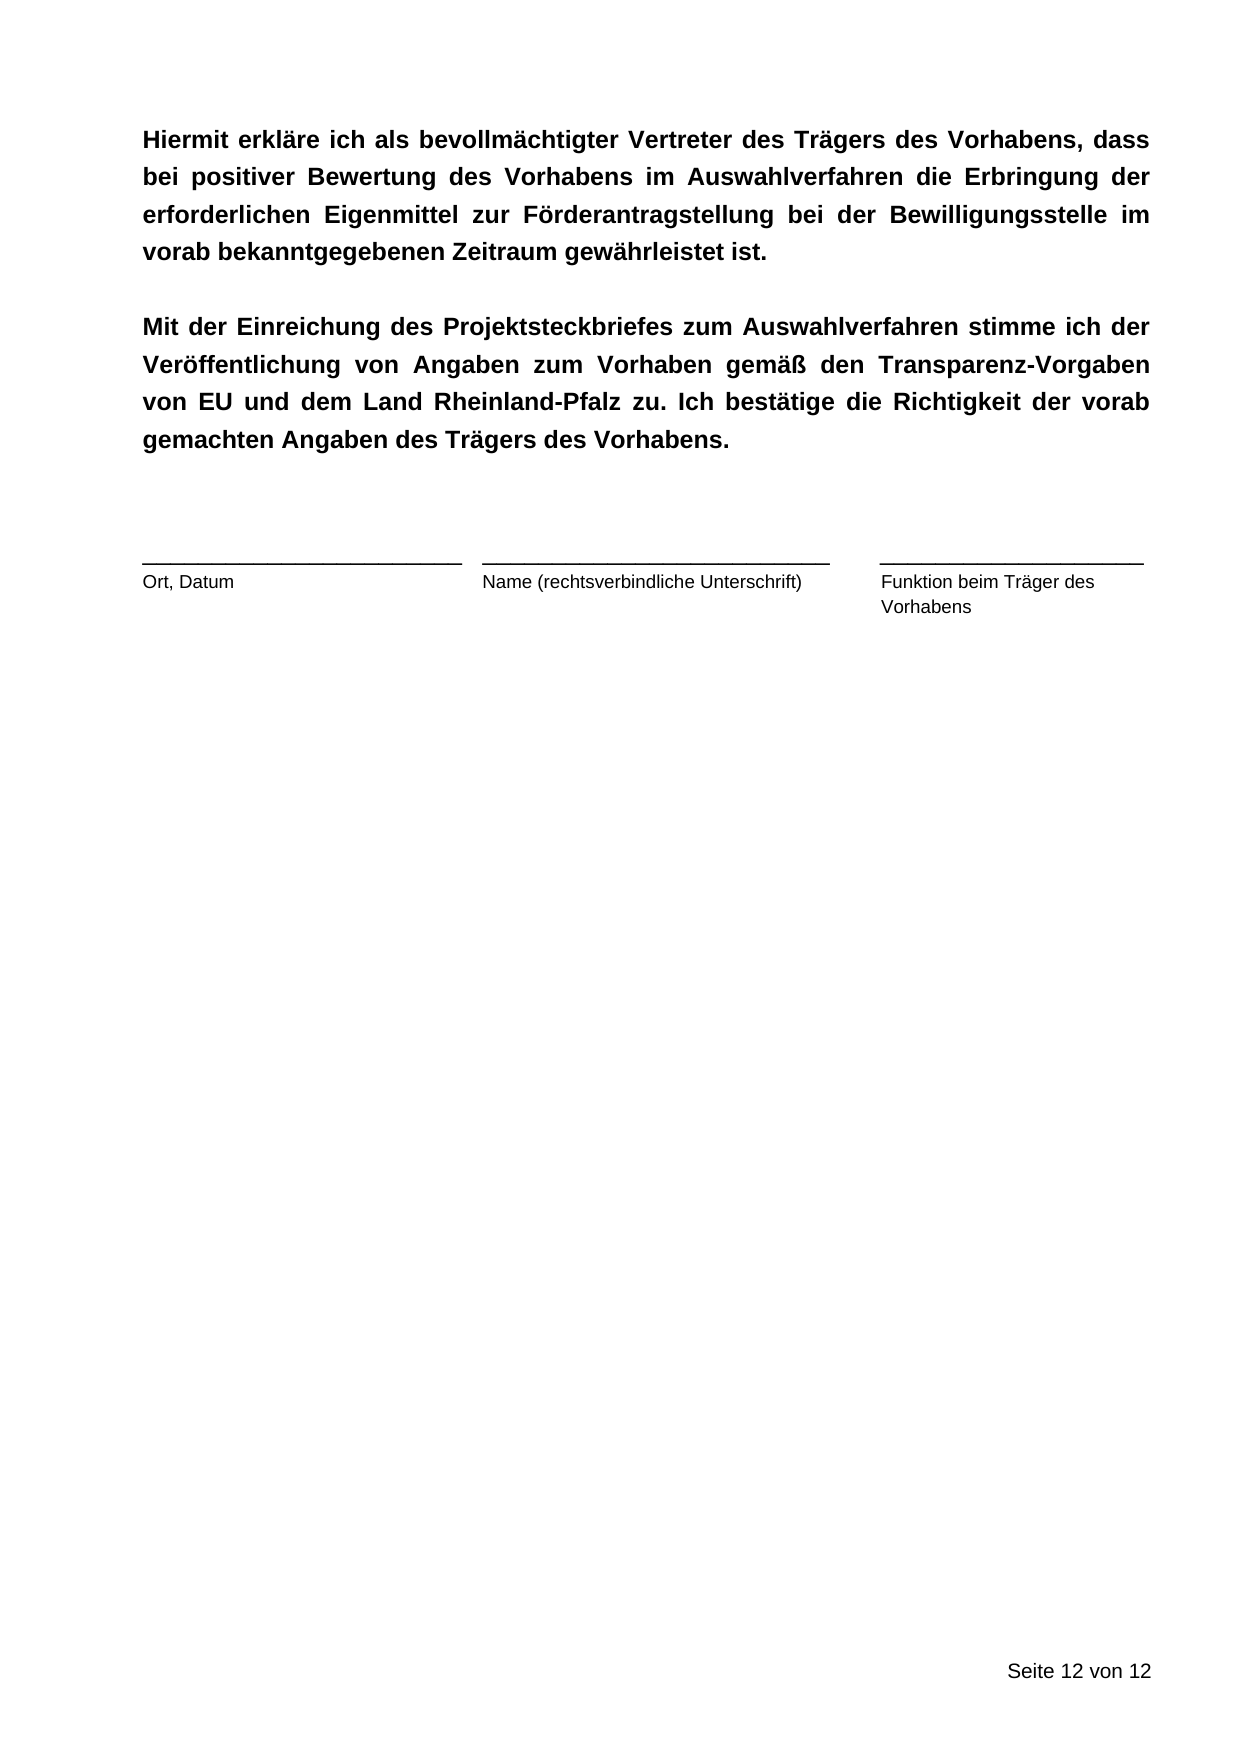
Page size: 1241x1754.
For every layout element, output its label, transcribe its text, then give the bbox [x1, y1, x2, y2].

text _______________________ _________________________ ___________________ [142, 531, 1152, 568]
text Ort, Datum Name (rechtsverbindliche Unterschrift) Funktion beim Träger des Vorhabens [142, 568, 1152, 618]
text Hiermit erkläre ich als bevollmächtigter Vertreter des Trägers des Vorhabens, dass bei positiver Bewertung des Vorhabens im Auswahlverfahren die Erbringung der erforderlichen Eigenmittel zur Förderantragstellung bei der Bewilligungsstelle im vorab bekanntgegebenen Zeitraum gewährleistet ist. [142, 118, 1152, 268]
text Mit der Einreichung des Projektsteckbriefes zum Auswahlverfahren stimme ich der Veröffentlichung von Angaben zum Vorhaben gemäß den Transparenz-Vorgaben von EU und dem Land Rheinland-Pfalz zu. Ich bestätige die Richtigkeit der vorab gemachten Angaben des Trägers des Vorhabens. [142, 306, 1152, 456]
